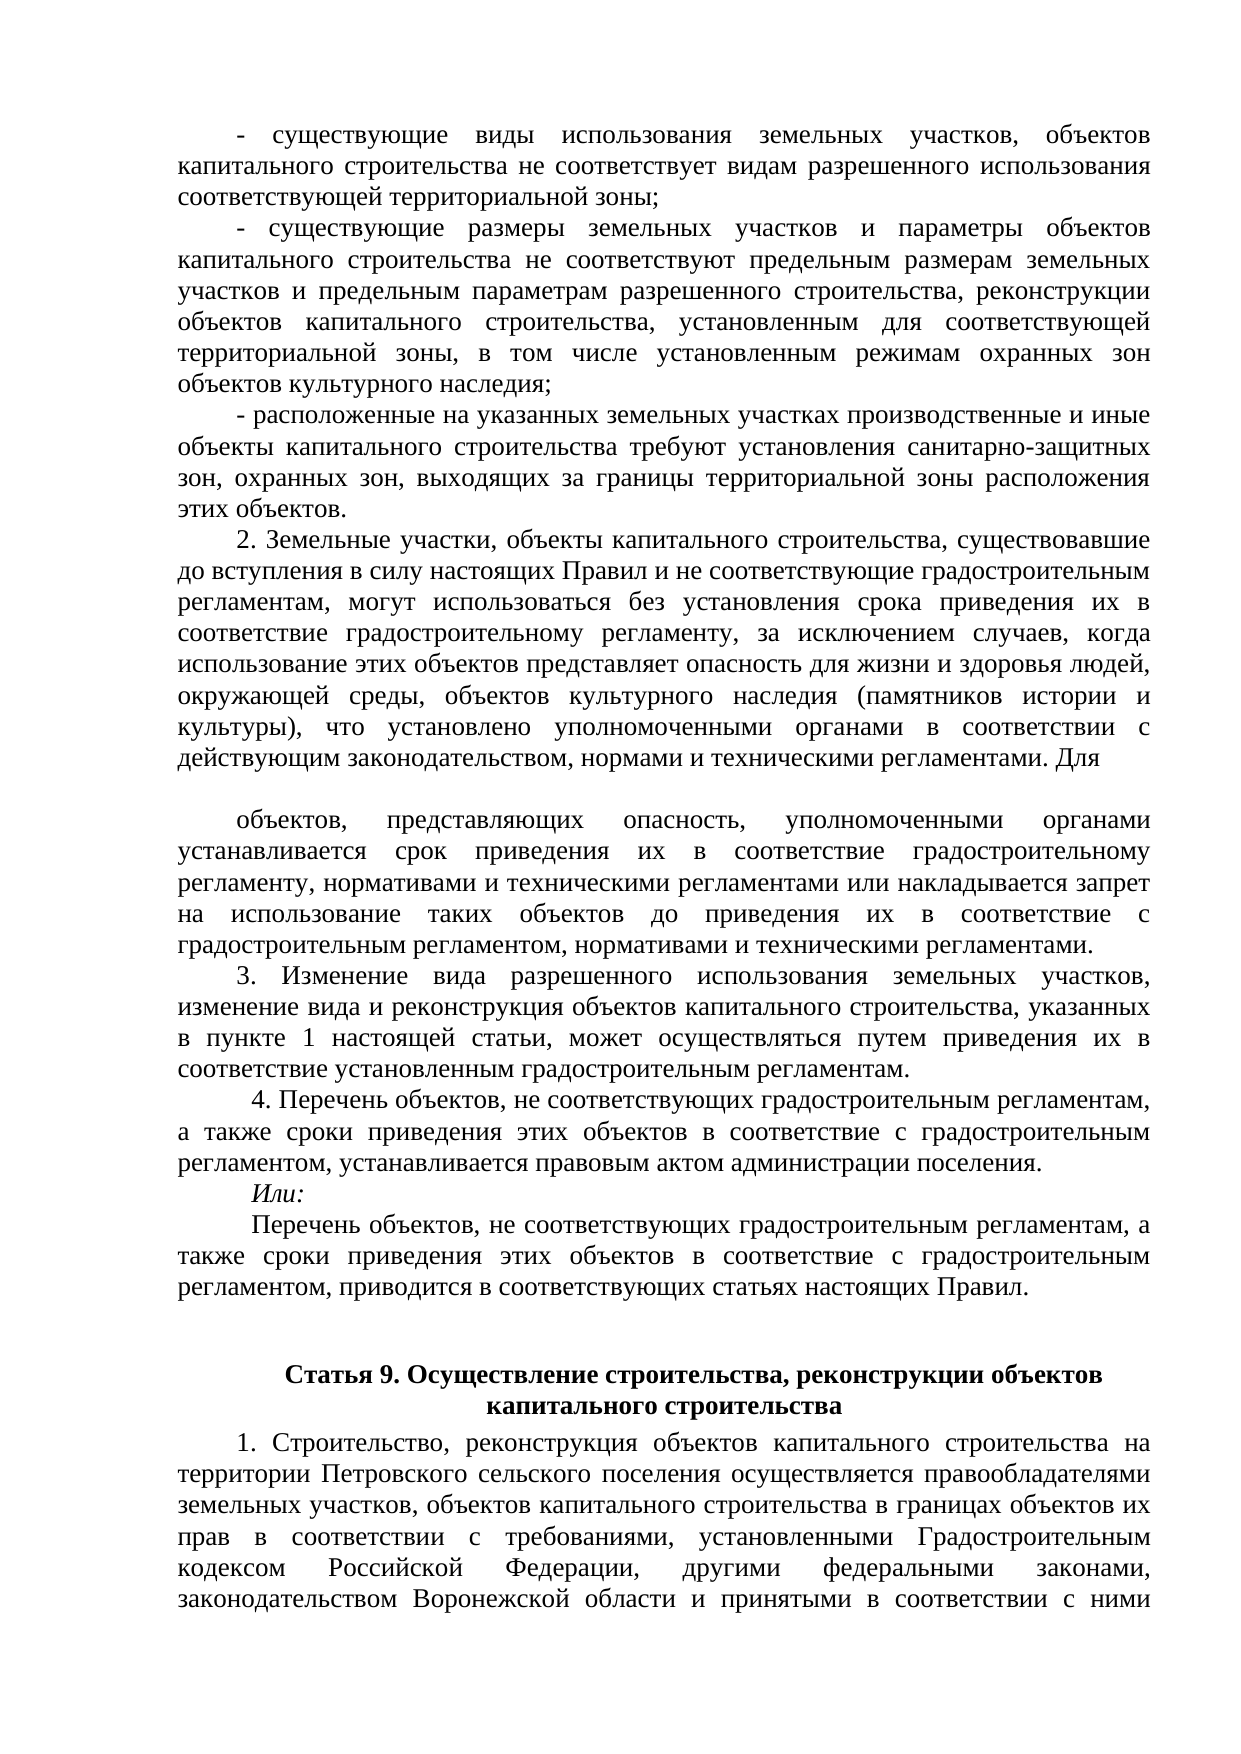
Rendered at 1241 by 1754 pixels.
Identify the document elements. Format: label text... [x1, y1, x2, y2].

text Перечень объектов, не соответствующих градостроительным регламентам, а также сроки приведения этих объектов в соответствие с градостроительным регламентом, приводится в соответствующих статьях настоящих Правил. [177, 1208, 1152, 1302]
text объектов, представляющих опасность, уполномоченными органами устанавливается срок приведения их в соответствие градостроительному регламенту, нормативами и техническими регламентами или накладывается запрет на использование таких объектов до приведения их в соответствие с градостроительным регламентом, нормативами и техническими регламентами. [177, 803, 1152, 959]
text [177, 1426, 1152, 1613]
text 4. Перечень объектов, не соответствующих градостроительным регламентам, а также сроки приведения этих объектов в соответствие с градостроительным регламентом, устанавливается правовым актом администрации поселения. [177, 1084, 1152, 1177]
text - существующие размеры земельных участков и параметры объектов капитального строительства не соответствуют предельным размерам земельных участков и предельным параметрам разрешенного строительства, реконструкции объектов капитального строительства, установленным для соответствующей территориальной зоны, в том числе установленным режимам охранных зон объектов культурного наследия; [177, 212, 1152, 398]
text 3. Изменение вида разрешенного использования земельных участков, изменение вида и реконструкция объектов капитального строительства, указанных в пункте 1 настоящей статьи, может осуществляться путем приведения их в соответствие установленным градостроительным регламентам. [177, 959, 1152, 1084]
text 2. Земельные участки, объекты капитального строительства, существовавшие до вступления в силу настоящих Правил и не соответствующие градостроительным регламентам, могут использоваться без установления срока приведения их в соответствие градостроительному регламенту, за исключением случаев, когда использование этих объектов представляет опасность для жизни и здоровья людей, окружающей среды, объектов культурного наследия (памятников истории и культуры), что установлено уполномоченными органами в соответствии с действующим законодательством, нормами и техническими регламентами. Для [177, 523, 1152, 772]
text - расположенные на указанных земельных участках производственные и иные объекты капитального строительства требуют установления санитарно-защитных зон, охранных зон, выходящих за границы территориальной зоны расположения этих объектов. [177, 398, 1152, 523]
text Или: [177, 1177, 1152, 1208]
text - существующие виды использования земельных участков, объектов капитального строительства не соответствует видам разрешенного использования соответствующей территориальной зоны; [177, 118, 1152, 212]
subtitle Статья 9. Осуществление строительства, реконструкции объектов капитального строительства [177, 1358, 1152, 1420]
